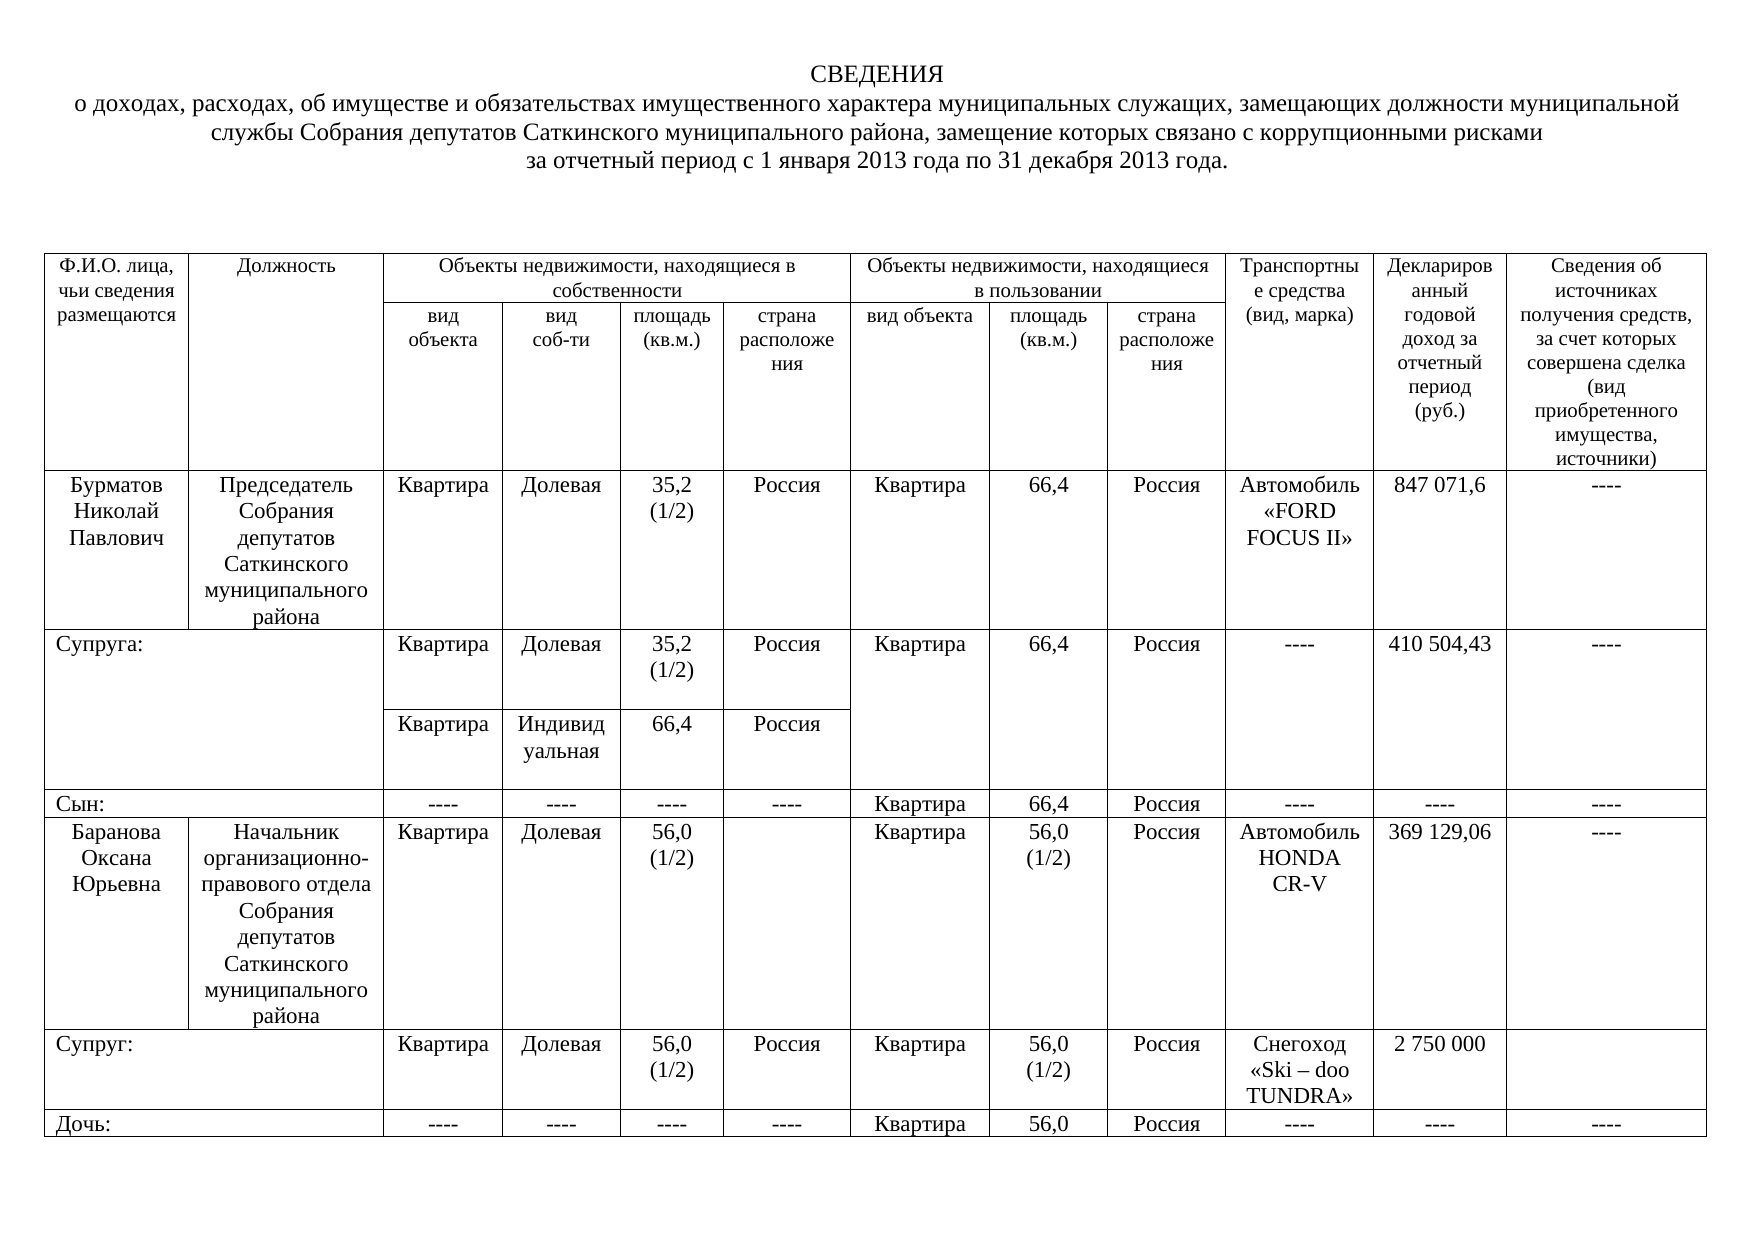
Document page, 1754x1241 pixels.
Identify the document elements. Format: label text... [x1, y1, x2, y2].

table_cell страна расположения [724, 303, 850, 470]
table_cell Председатель Собрания депутатов Саткинского муниципального района [189, 471, 383, 629]
table_cell Россия [1108, 818, 1225, 1029]
table_cell площадь (кв.м.) [990, 303, 1107, 470]
table_cell Квартира [851, 1110, 989, 1136]
table_cell ---- [1226, 790, 1373, 817]
table_cell Квартира [384, 710, 502, 789]
table_cell площадь (кв.м.) [621, 303, 723, 470]
table_header Ф.И.О. лица, чьи сведения размещаются [45, 254, 188, 470]
table_cell Квартира [851, 818, 989, 1029]
table_cell вид соб-ти [503, 303, 620, 470]
table_cell Долевая [503, 818, 620, 1029]
table_header Объекты недвижимости, находящиеся в собственности [384, 254, 850, 302]
table_cell Россия [724, 1030, 850, 1109]
table_cell Начальник организационно-правового отдела Собрания депутатов Саткинского муниципального района [189, 818, 383, 1029]
table_cell Снегоход «Ski – doo TUNDRA» [1226, 1030, 1373, 1109]
table_cell 2 750 000 [1374, 1030, 1506, 1109]
table_cell Россия [724, 710, 850, 789]
table_cell 56,0 [990, 1110, 1107, 1136]
table_cell ---- [1374, 790, 1506, 817]
table_cell вид объекта [384, 303, 502, 470]
table_cell Долевая [503, 630, 620, 709]
table_cell Автомобиль HONDA CR-V [1226, 818, 1373, 1029]
table_cell Квартира [384, 630, 502, 709]
table_header Декларированный годовой доход за отчетный период (руб.) [1374, 254, 1506, 470]
table_cell Россия [1108, 471, 1225, 629]
table_cell 56,0 (1/2) [990, 1030, 1107, 1109]
table_cell Квартира [851, 790, 989, 817]
table_cell 66,4 [621, 710, 723, 789]
table_cell ---- [724, 790, 850, 817]
table_cell Долевая [503, 471, 620, 629]
table_cell Бурматов Николай Павлович [45, 471, 188, 629]
table_header Должность [189, 254, 383, 470]
table_cell Супруг: [45, 1030, 383, 1109]
table_cell ---- [1507, 471, 1706, 629]
table_cell ---- [1507, 818, 1706, 1029]
table_cell 66,4 [990, 790, 1107, 817]
table_cell Россия [1108, 1030, 1225, 1109]
table_cell ---- [1226, 1110, 1373, 1136]
table_cell 410 504,43 [1374, 630, 1506, 789]
table_cell ---- [503, 790, 620, 817]
table_cell 56,0 (1/2) [990, 818, 1107, 1029]
table_cell Квартира [851, 630, 989, 789]
table_cell Россия [1108, 630, 1225, 789]
table_cell ---- [724, 1110, 850, 1136]
table_cell Россия [724, 630, 850, 709]
table_cell Квартира [384, 471, 502, 629]
table_cell Квартира [851, 1030, 989, 1109]
table_cell Россия [1108, 790, 1225, 817]
table_cell Россия [1108, 1110, 1225, 1136]
table_cell 847 071,6 [1374, 471, 1506, 629]
text за отчетный период с 1 января 2013 года по 31 декабря 2013 года. [59, 145, 1695, 174]
table_cell Дочь: [45, 1110, 383, 1136]
table_cell Квартира [384, 818, 502, 1029]
table_cell Баранова Оксана Юрьевна [45, 818, 188, 1029]
table_cell Супруга: [45, 630, 383, 789]
table_cell 66,4 [990, 471, 1107, 629]
table_cell Квартира [384, 1030, 502, 1109]
table_cell ---- [1226, 630, 1373, 789]
table_cell 56,0 (1/2) [621, 1030, 723, 1109]
table_cell Сын: [45, 790, 383, 817]
table_cell [724, 818, 850, 1029]
table_cell Индивидуальная [503, 710, 620, 789]
table_cell [1507, 1030, 1706, 1109]
table_cell вид объекта [851, 303, 989, 470]
table_cell ---- [1507, 630, 1706, 789]
table_cell 35,2 (1/2) [621, 630, 723, 709]
table_cell ---- [621, 1110, 723, 1136]
table_cell ---- [503, 1110, 620, 1136]
table_cell ---- [1507, 1110, 1706, 1136]
table_cell ---- [384, 790, 502, 817]
table_cell ---- [1507, 790, 1706, 817]
table_cell Автомобиль «FORD FOCUS II» [1226, 471, 1373, 629]
table_cell Долевая [503, 1030, 620, 1109]
table_header Сведения об источниках получения средств, за счет которых совершена сделка (вид приобретенного имущества, источники) [1507, 254, 1706, 470]
table_cell страна расположения [1108, 303, 1225, 470]
table_cell 56,0 (1/2) [621, 818, 723, 1029]
table_cell Россия [724, 471, 850, 629]
table_cell 66,4 [990, 630, 1107, 789]
text СВЕДЕНИЯ [59, 59, 1695, 88]
table_cell ---- [384, 1110, 502, 1136]
table_header Объекты недвижимости, находящиеся в пользовании [851, 254, 1225, 302]
text о доходах, расходах, об имуществе и обязательствах имущественного характера муниципальных служащих, замещающих должности муниципальной службы Собрания депутатов Саткинского муниципального района, замещение которых связано с коррупционными рисками [59, 88, 1695, 145]
table_cell 35,2 (1/2) [621, 471, 723, 629]
table_cell 369 129,06 [1374, 818, 1506, 1029]
table_header Транспортные средства (вид, марка) [1226, 254, 1373, 470]
table_cell Квартира [851, 471, 989, 629]
table_cell ---- [1374, 1110, 1506, 1136]
table_cell ---- [621, 790, 723, 817]
